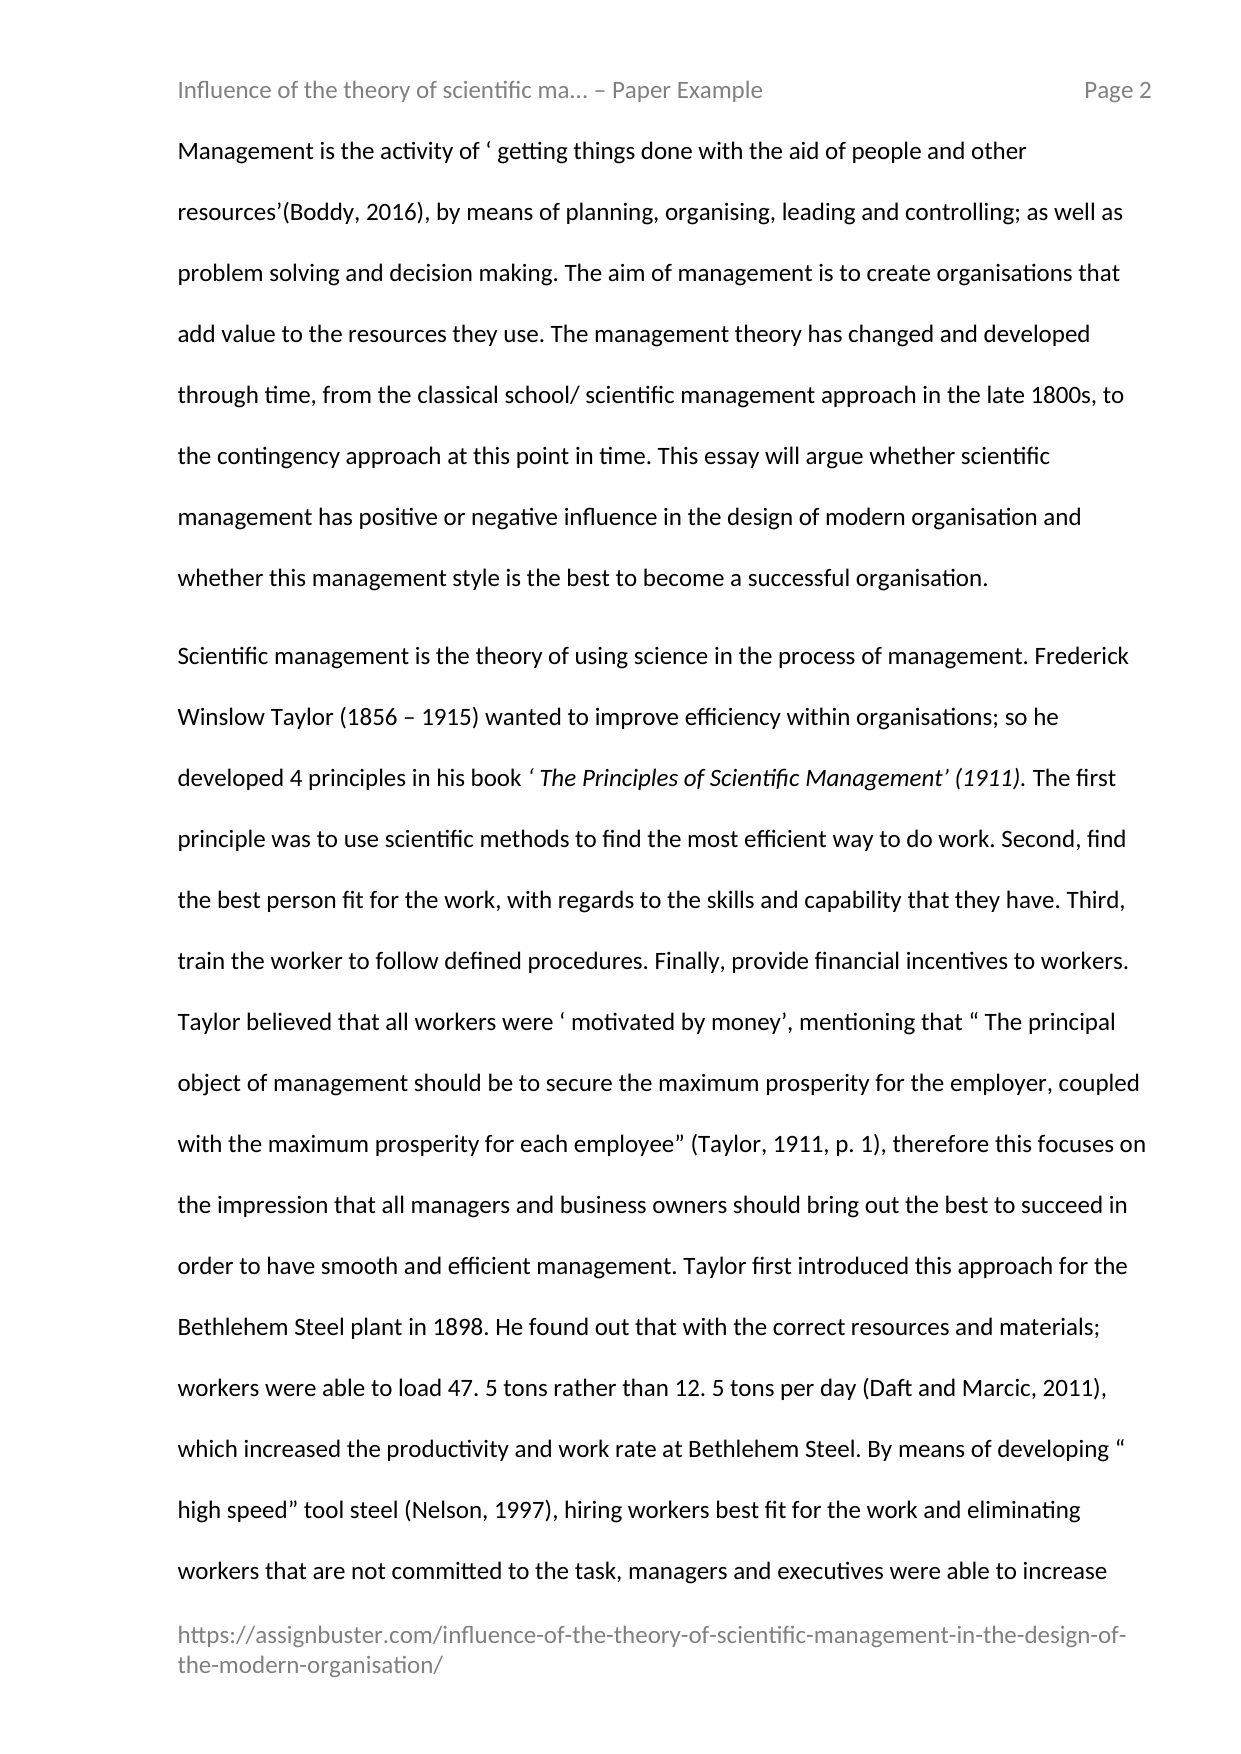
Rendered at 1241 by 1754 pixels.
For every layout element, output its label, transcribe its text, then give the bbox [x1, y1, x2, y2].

text Management is the activity of ‘ getting things done with the aid of people and other resources’(Boddy, 2016), by means of planning, organising, leading and controlling; as well as problem solving and decision making. The aim of management is to create organisations that add value to the resources they use. The management theory has changed and developed through time, from the classical school/ scientific management approach in the late 1800s, to the contingency approach at this point in time. This essay will argue whether scientific management has positive or negative influence in the design of modern organisation and whether this management style is the best to become a successful organisation. [177, 135, 1152, 593]
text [177, 640, 1152, 1586]
